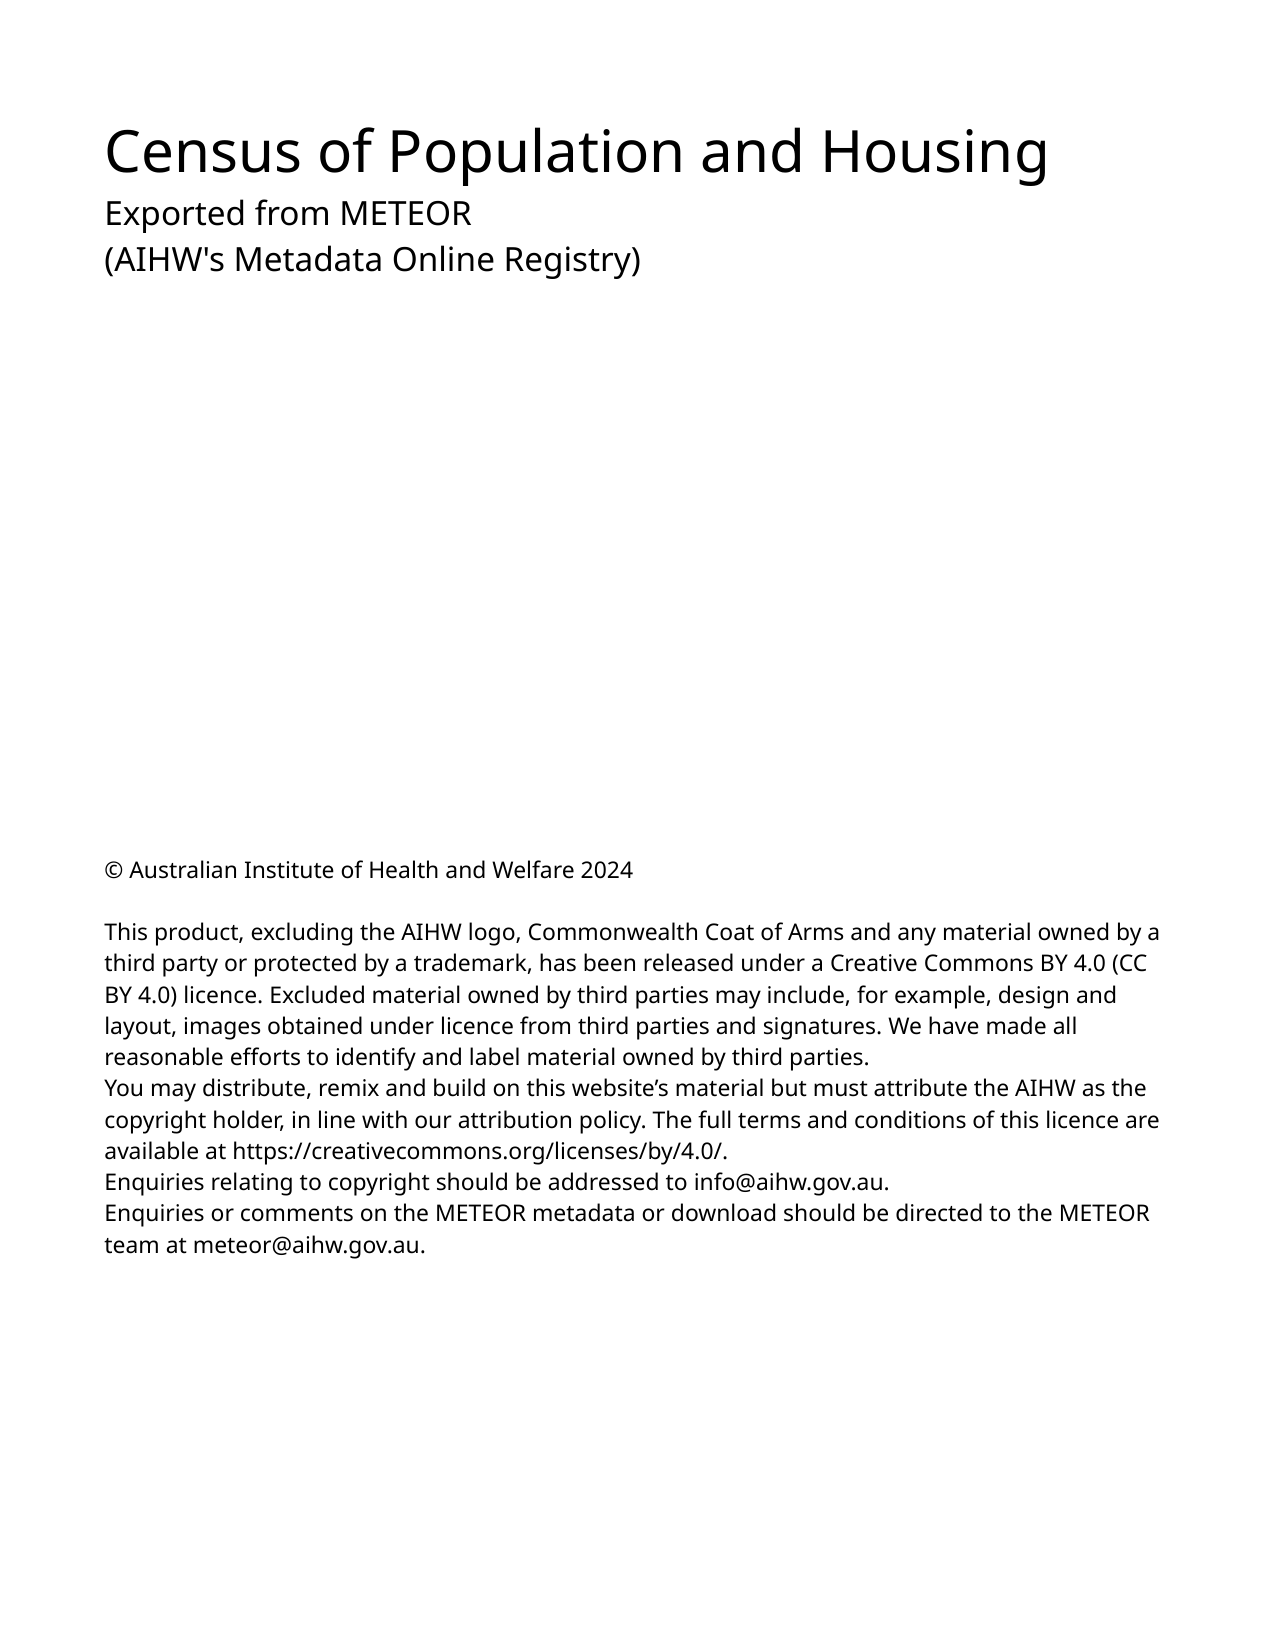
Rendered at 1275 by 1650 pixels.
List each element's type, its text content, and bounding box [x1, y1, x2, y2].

text This product, excluding the AIHW logo, Commonwealth Coat of Arms and any material owned by a third party or protected by a trademark, has been released under a Creative Commons BY 4.0 (CC BY 4.0) licence. Excluded material owned by third parties may include, for example, design and layout, images obtained under licence from third parties and signatures. We have made all reasonable efforts to identify and label material owned by third parties. [104, 916, 1171, 1072]
title Census of Population and Housing [104, 110, 1171, 190]
text You may distribute, remix and build on this website’s material but must attribute the AIHW as the copyright holder, in line with our attribution policy. The full terms and conditions of this licence are available at https://creativecommons.org/licenses/by/4.0/. [104, 1072, 1171, 1166]
text Enquiries relating to copyright should be addressed to info@aihw.gov.au. [104, 1166, 1171, 1197]
subtitle Exported from METEOR [104, 190, 1171, 235]
subtitle (AIHW's Metadata Online Registry) [104, 235, 1171, 281]
text © Australian Institute of Health and Welfare 2024 [104, 854, 1171, 885]
text Enquiries or comments on the METEOR metadata or download should be directed to the METEOR team at meteor@aihw.gov.au. [104, 1197, 1171, 1260]
